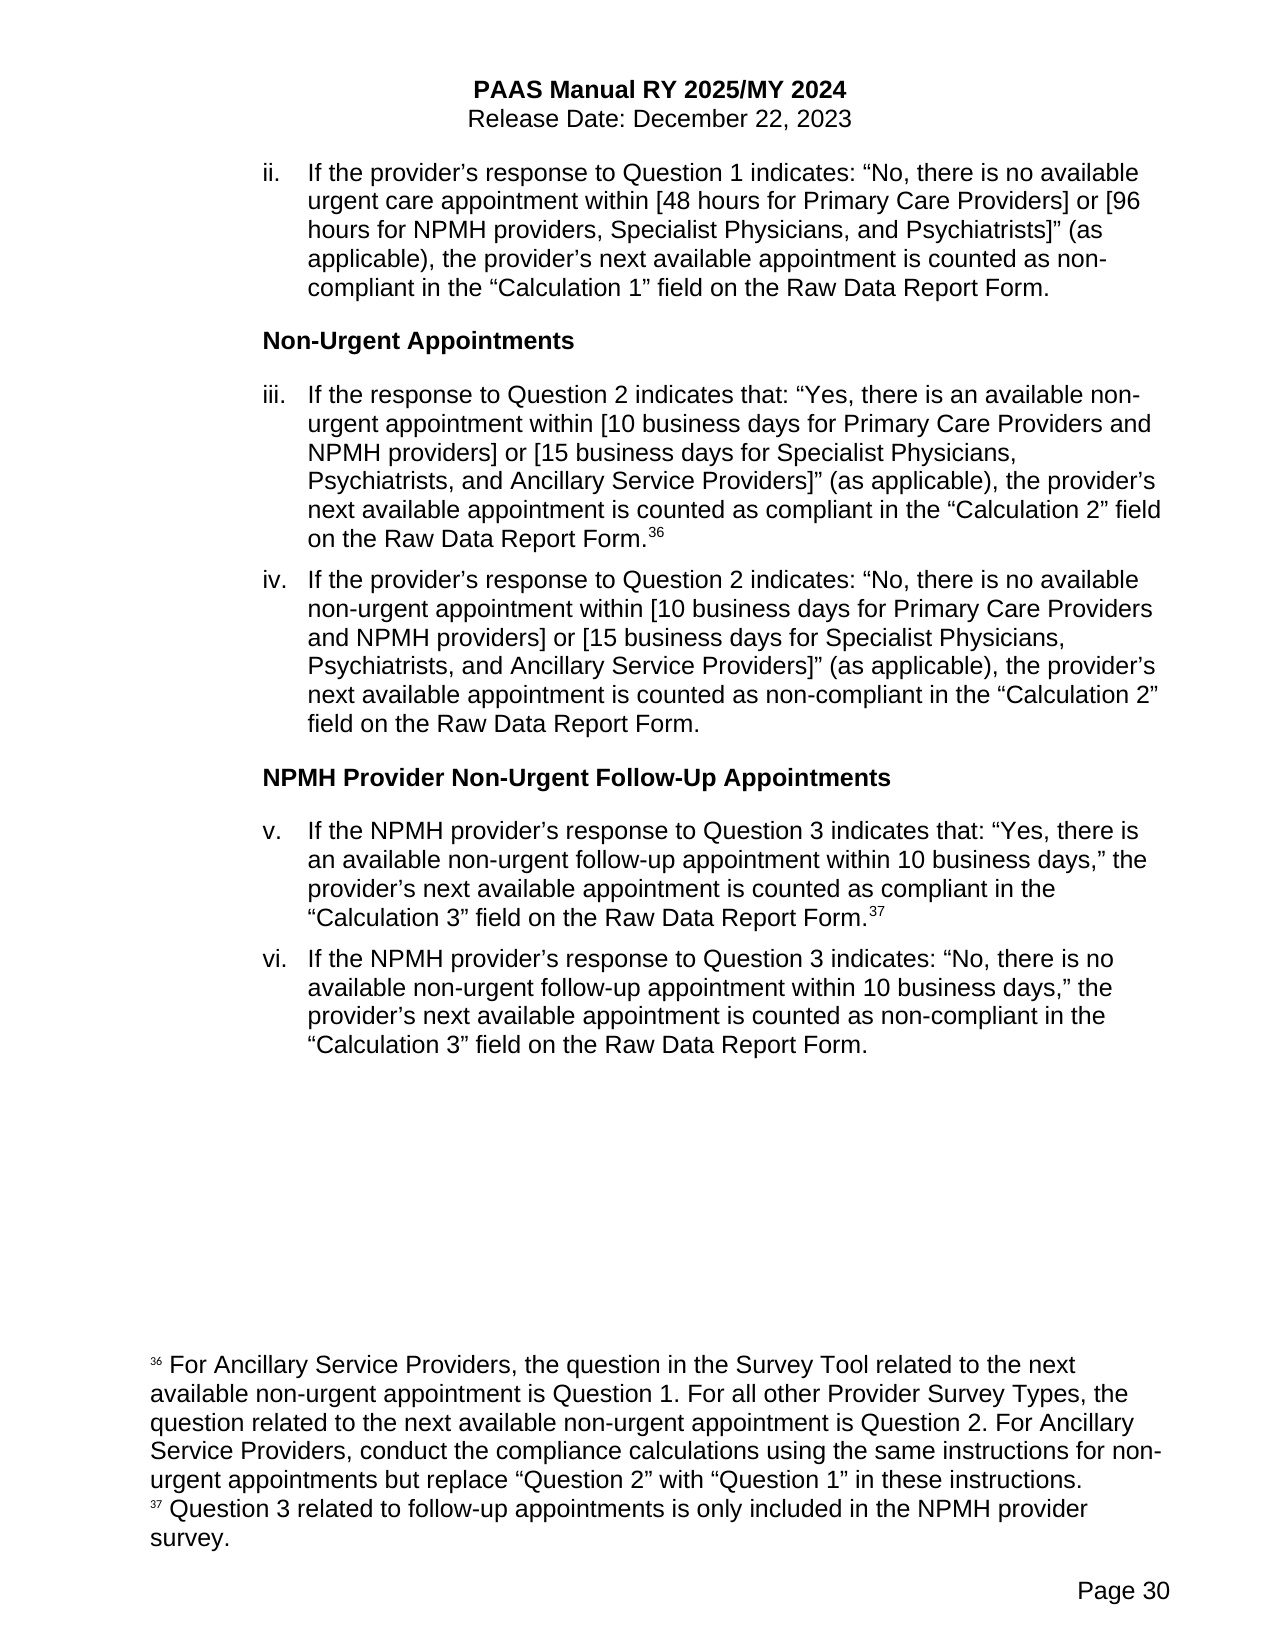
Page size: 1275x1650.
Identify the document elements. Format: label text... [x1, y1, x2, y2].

subtitle Non-Urgent Appointments [262, 326, 1170, 355]
list If the NPMH provider’s response to Question 3 indicates: “No, there is no available non-urgent follow-up appointment within 10 business days,” the provider’s next available appointment is counted as non-compliant in the “Calculation 3” field on the Raw Data Report Form. [262, 944, 1170, 1059]
list If the NPMH provider’s response to Question 3 indicates that: “Yes, there is an available non-urgent follow-up appointment within 10 business days,” the provider’s next available appointment is counted as compliant in the “Calculation 3” field on the Raw Data Report Form. [262, 816, 1170, 931]
list If the provider’s response to Question 1 indicates: “No, there is no available urgent care appointment within [48 hours for Primary Care Providers] or [96 hours for NPMH providers, Specialist Physicians, and Psychiatrists]” (as applicable), the provider’s next available appointment is counted as non-compliant in the “Calculation 1” field on the Raw Data Report Form. [262, 157, 1170, 301]
list If the response to Question 2 indicates that: “Yes, there is an available non-urgent appointment within [10 business days for Primary Care Providers and NPMH providers] or [15 business days for Specialist Physicians, Psychiatrists, and Ancillary Service Providers]” (as applicable), the provider’s next available appointment is counted as compliant in the “Calculation 2” field on the Raw Data Report Form. [262, 380, 1170, 552]
subtitle NPMH Provider Non-Urgent Follow-Up Appointments [262, 762, 1170, 791]
list If the provider’s response to Question 2 indicates: “No, there is no available non-urgent appointment within [10 business days for Primary Care Providers and NPMH providers] or [15 business days for Specialist Physicians, Psychiatrists, and Ancillary Service Providers]” (as applicable), the provider’s next available appointment is counted as non-compliant in the “Calculation 2” field on the Raw Data Report Form. [262, 565, 1170, 737]
